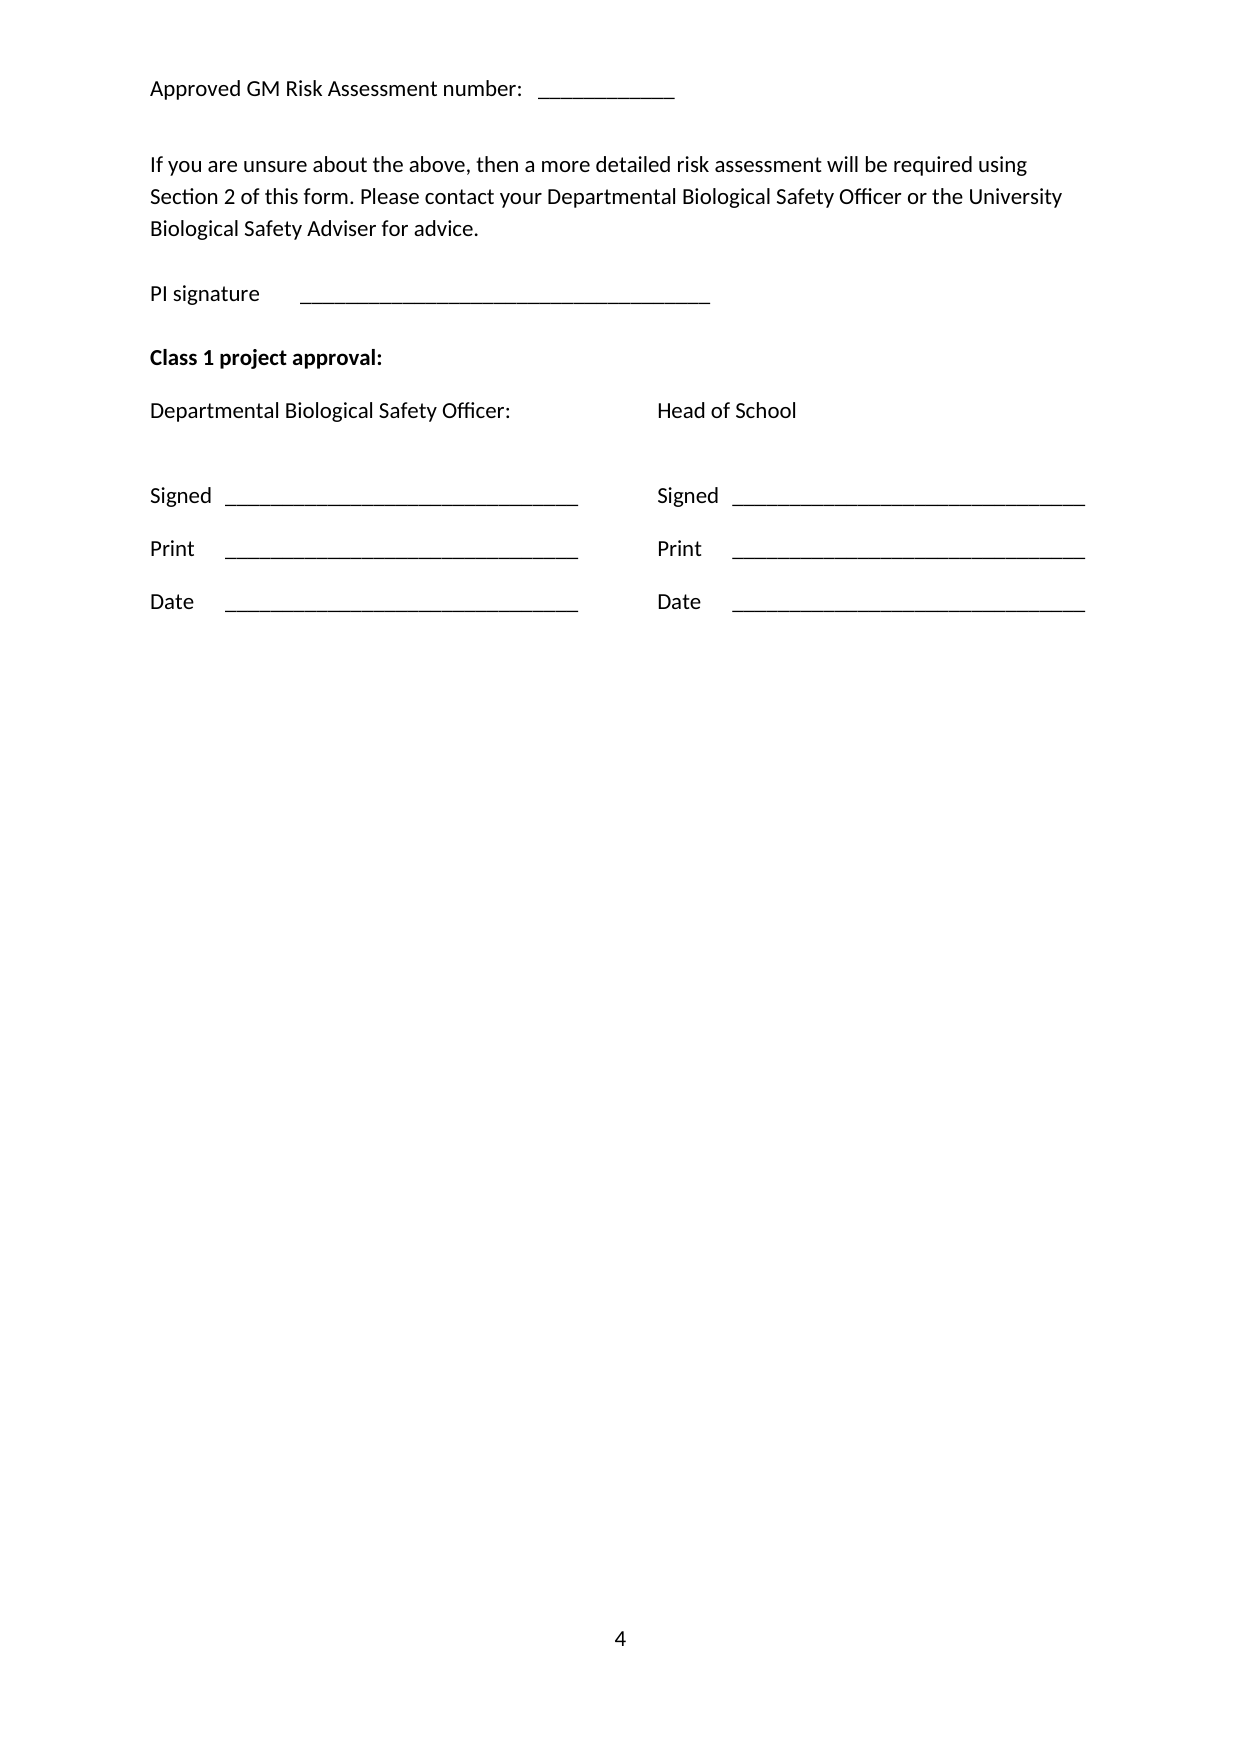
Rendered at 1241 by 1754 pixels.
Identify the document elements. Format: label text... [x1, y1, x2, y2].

text Departmental Biological Safety Officer: [150, 396, 583, 456]
text Signed _______________________________ [150, 481, 583, 509]
text Signed _______________________________ [657, 481, 1090, 509]
text Date _______________________________ [150, 587, 583, 615]
text Print _______________________________ [657, 534, 1090, 562]
text Date _______________________________ [657, 587, 1090, 615]
text If you are unsure about the above, then a more detailed risk assessment will be required using Section 2 of this form. Please contact your Departmental Biological Safety Officer or the University Biological Safety Adviser for advice. PI signature ____________________________________ Class 1 project approval: [150, 150, 1090, 371]
text Head of School [657, 396, 1090, 456]
text Print _______________________________ [150, 534, 583, 562]
